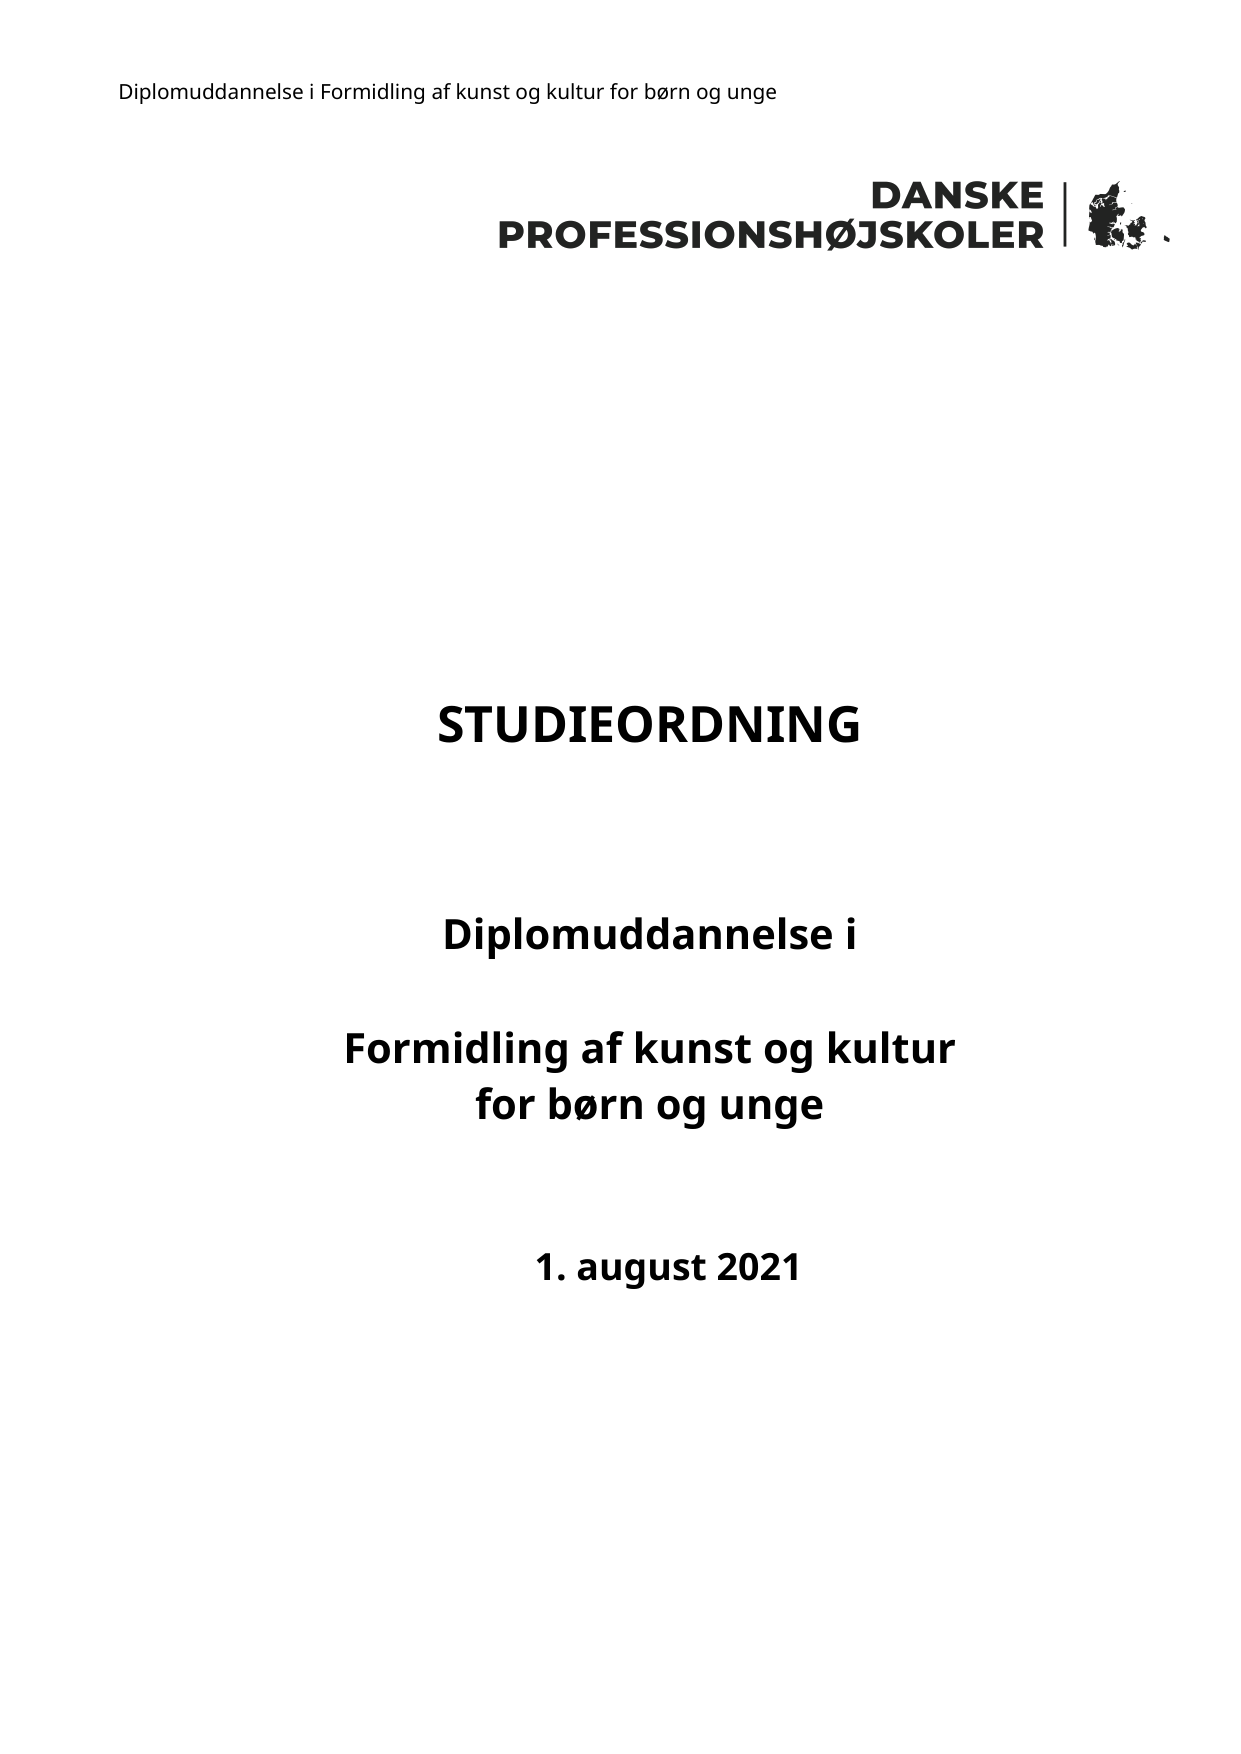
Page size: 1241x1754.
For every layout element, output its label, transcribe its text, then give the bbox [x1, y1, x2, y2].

text Diplomuddannelse i [177, 905, 1122, 962]
picture [497, 176, 1170, 258]
text STUDIEORDNING [177, 689, 1122, 757]
text 1. august 2021 [215, 1240, 1122, 1291]
text Formidling af kunst og kultur [177, 1018, 1122, 1075]
text for børn og unge [177, 1075, 1122, 1132]
